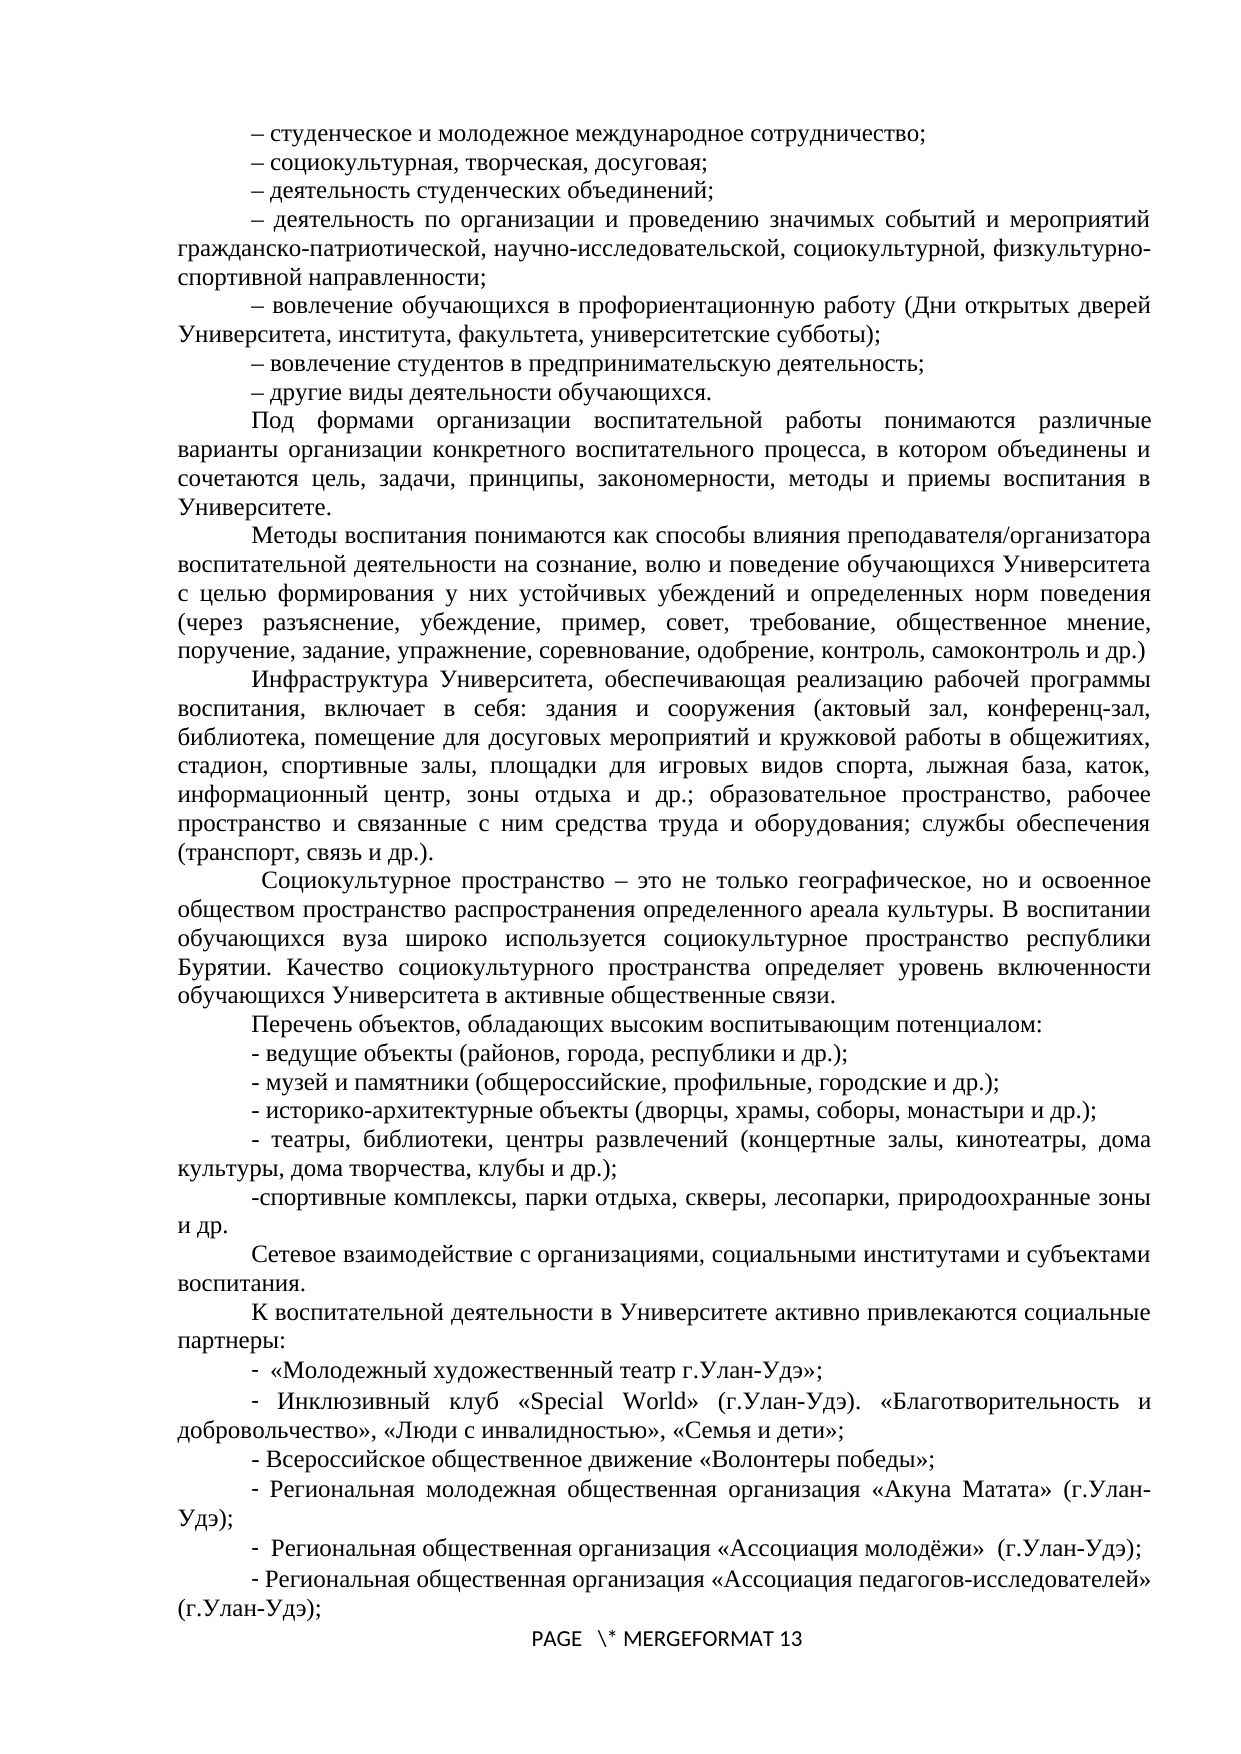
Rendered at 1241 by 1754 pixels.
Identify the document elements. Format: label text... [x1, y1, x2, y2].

text Сетевое взаимодействие с организациями, социальными институтами и субъектами воспитания. [177, 1239, 1152, 1297]
text – деятельность по организации и проведению значимых событий и мероприятий гражданско-патриотической, научно-исследовательской, социокультурной, физкультурно-спортивной направленности; [177, 204, 1152, 291]
text – другие виды деятельности обучающихся. [177, 377, 1152, 406]
text - историко-архитектурные объекты (дворцы, храмы, соборы, монастыри и др.); [177, 1096, 1152, 1124]
text -спортивные комплексы, парки отдыха, скверы, лесопарки, природоохранные зоны и др. [177, 1182, 1152, 1239]
text - музей и памятники (общероссийские, профильные, городские и др.); [177, 1067, 1152, 1096]
text Инфраструктура Университета, обеспечивающая реализацию рабочей программы воспитания, включает в себя: здания и сооружения (актовый зал, конференц-зал, библиотека, помещение для досуговых мероприятий и кружковой работы в общежитиях, стадион, спортивные залы, площадки для игровых видов спорта, лыжная база, каток, информационный центр, зоны отдыха и др.; образовательное пространство, рабочее пространство и связанные с ним средства труда и оборудования; службы обеспечения (транспорт, связь и др.). [177, 664, 1152, 866]
list - Региональная общественная организация «Ассоциация молодёжи» (г.Улан-Удэ); [177, 1532, 1152, 1563]
text - ведущие объекты (районов, города, республики и др.); [177, 1038, 1152, 1067]
text Социокультурное пространство – это не только географическое, но и освоенное обществом пространство распространения определенного ареала культуры. В воспитании обучающихся вуза широко используется социокультурное пространство республики Бурятии. Качество социокультурного пространства определяет уровень включенности обучающихся Университета в активные общественные связи. [177, 866, 1152, 1009]
list - «Молодежный художественный театр г.Улан-Удэ»; [177, 1354, 1152, 1385]
text – социокультурная, творческая, досуговая; [177, 147, 1152, 176]
list - Всероссийское общественное движение «Волонтеры победы»; [177, 1444, 1152, 1473]
text К воспитательной деятельности в Университете активно привлекаются социальные партнеры: [177, 1297, 1152, 1354]
text - театры, библиотеки, центры развлечений (концертные залы, кинотеатры, дома культуры, дома творчества, клубы и др.); [177, 1124, 1152, 1182]
list - Региональная общественная организация «Ассоциация педагогов-исследователей» (г.Улан-Удэ); [177, 1563, 1152, 1622]
list - Региональная молодежная общественная организация «Акуна Матата» (г.Улан-Удэ); [177, 1473, 1152, 1532]
text Методы воспитания понимаются как способы влияния преподавателя/организатора воспитательной деятельности на сознание, волю и поведение обучающихся Университета с целью формирования у них устойчивых убеждений и определенных норм поведения (через разъяснение, убеждение, пример, совет, требование, общественное мнение, поручение, задание, упражнение, соревнование, одобрение, контроль, самоконтроль и др.) [177, 521, 1152, 664]
text Под формами организации воспитательной работы понимаются различные варианты организации конкретного воспитательного процесса, в котором объединены и сочетаются цель, задачи, принципы, закономерности, методы и приемы воспитания в Университете. [177, 406, 1152, 521]
text – студенческое и молодежное международное сотрудничество; [177, 118, 1152, 147]
list - Инклюзивный клуб «Special World» (г.Улан-Удэ). «Благотворительность и добровольчество», «Люди с инвалидностью», «Семья и дети»; [177, 1385, 1152, 1444]
text – деятельность студенческих объединений; [177, 176, 1152, 204]
text – вовлечение студентов в предпринимательскую деятельность; [177, 348, 1152, 377]
text Перечень объектов, обладающих высоким воспитывающим потенциалом: [177, 1009, 1152, 1038]
text – вовлечение обучающихся в профориентационную работу (Дни открытых дверей Университета, института, факультета, университетские субботы); [177, 291, 1152, 348]
